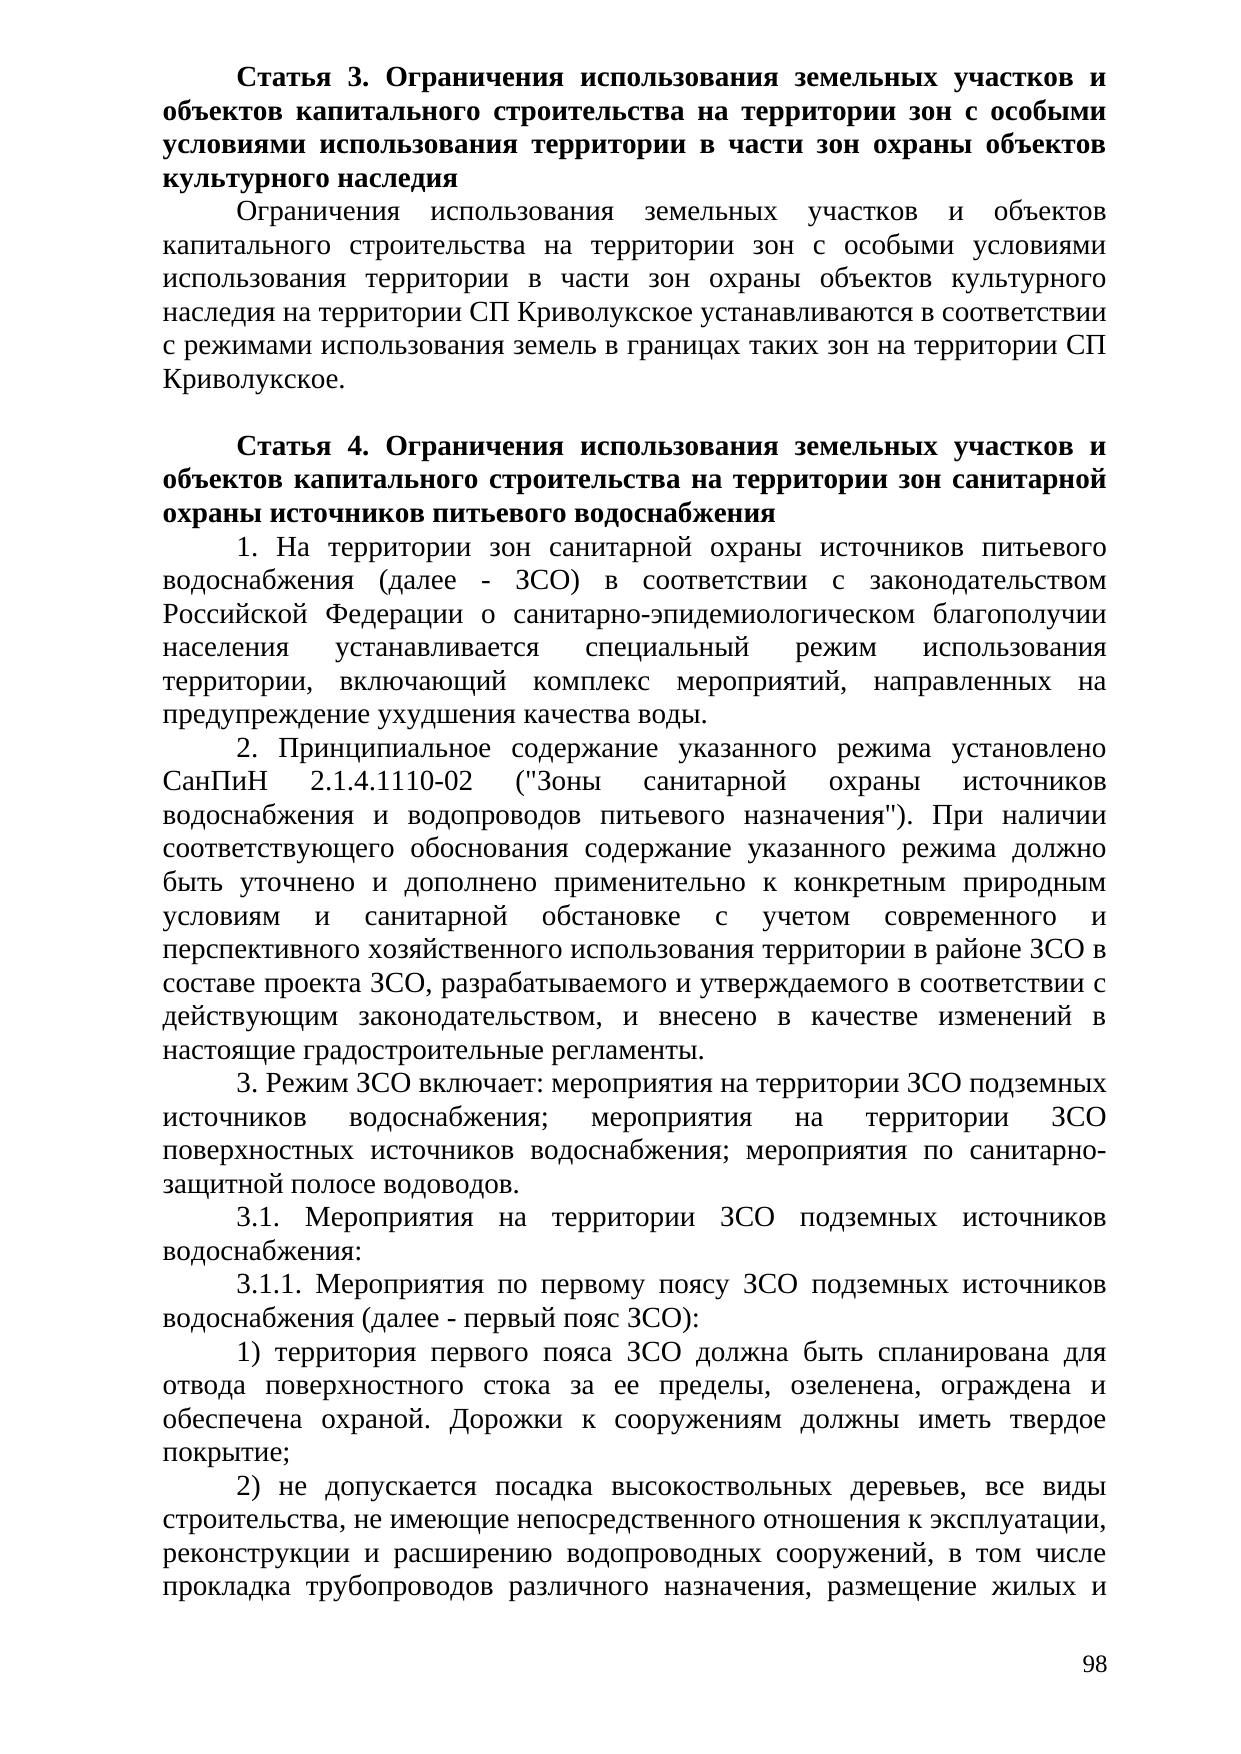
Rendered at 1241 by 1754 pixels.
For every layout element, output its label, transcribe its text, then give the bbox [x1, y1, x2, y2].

text Статья 4. Ограничения использования земельных участков и объектов капитального строительства на территории зон санитарной охраны источников питьевого водоснабжения [162, 428, 1107, 529]
text 3. Режим ЗСО включает: мероприятия на территории ЗСО подземных источников водоснабжения; мероприятия на территории ЗСО поверхностных источников водоснабжения; мероприятия по санитарно-защитной полосе водоводов. [162, 1065, 1107, 1199]
text 3.1. Мероприятия на территории ЗСО подземных источников водоснабжения: [162, 1199, 1107, 1267]
text 3.1.1. Мероприятия по первому поясу ЗСО подземных источников водоснабжения (далее - первый пояс ЗСО): [162, 1267, 1107, 1334]
text Статья 3. Ограничения использования земельных участков и объектов капитального строительства на территории зон с особыми условиями использования территории в части зон охраны объектов культурного наследия [162, 59, 1107, 193]
text 2. Принципиальное содержание указанного режима установлено СанПиН 2.1.4.1110-02 ("Зоны санитарной охраны источников водоснабжения и водопроводов питьевого назначения"). При наличии соответствующего обоснования содержание указанного режима должно быть уточнено и дополнено применительно к конкретным природным условиям и санитарной обстановке с учетом современного и перспективного хозяйственного использования территории в районе ЗСО в составе проекта ЗСО, разрабатываемого и утверждаемого в соответствии с действующим законодательством, и внесено в качестве изменений в настоящие градостроительные регламенты. [162, 730, 1107, 1065]
text 1. На территории зон санитарной охраны источников питьевого водоснабжения (далее - ЗСО) в соответствии с законодательством Российской Федерации о санитарно-эпидемиологическом благополучии населения устанавливается специальный режим использования территории, включающий комплекс мероприятий, направленных на предупреждение ухудшения качества воды. [162, 529, 1107, 730]
text 1) территория первого пояса ЗСО должна быть спланирована для отвода поверхностного стока за ее пределы, озеленена, ограждена и обеспечена охраной. Дорожки к сооружениям должны иметь твердое покрытие; [162, 1334, 1107, 1468]
text Ограничения использования земельных участков и объектов капитального строительства на территории зон с особыми условиями использования территории в части зон охраны объектов культурного наследия на территории СП Криволукское устанавливаются в соответствии с режимами использования земель в границах таких зон на территории СП Криволукское. [162, 193, 1107, 394]
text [162, 1468, 1107, 1602]
